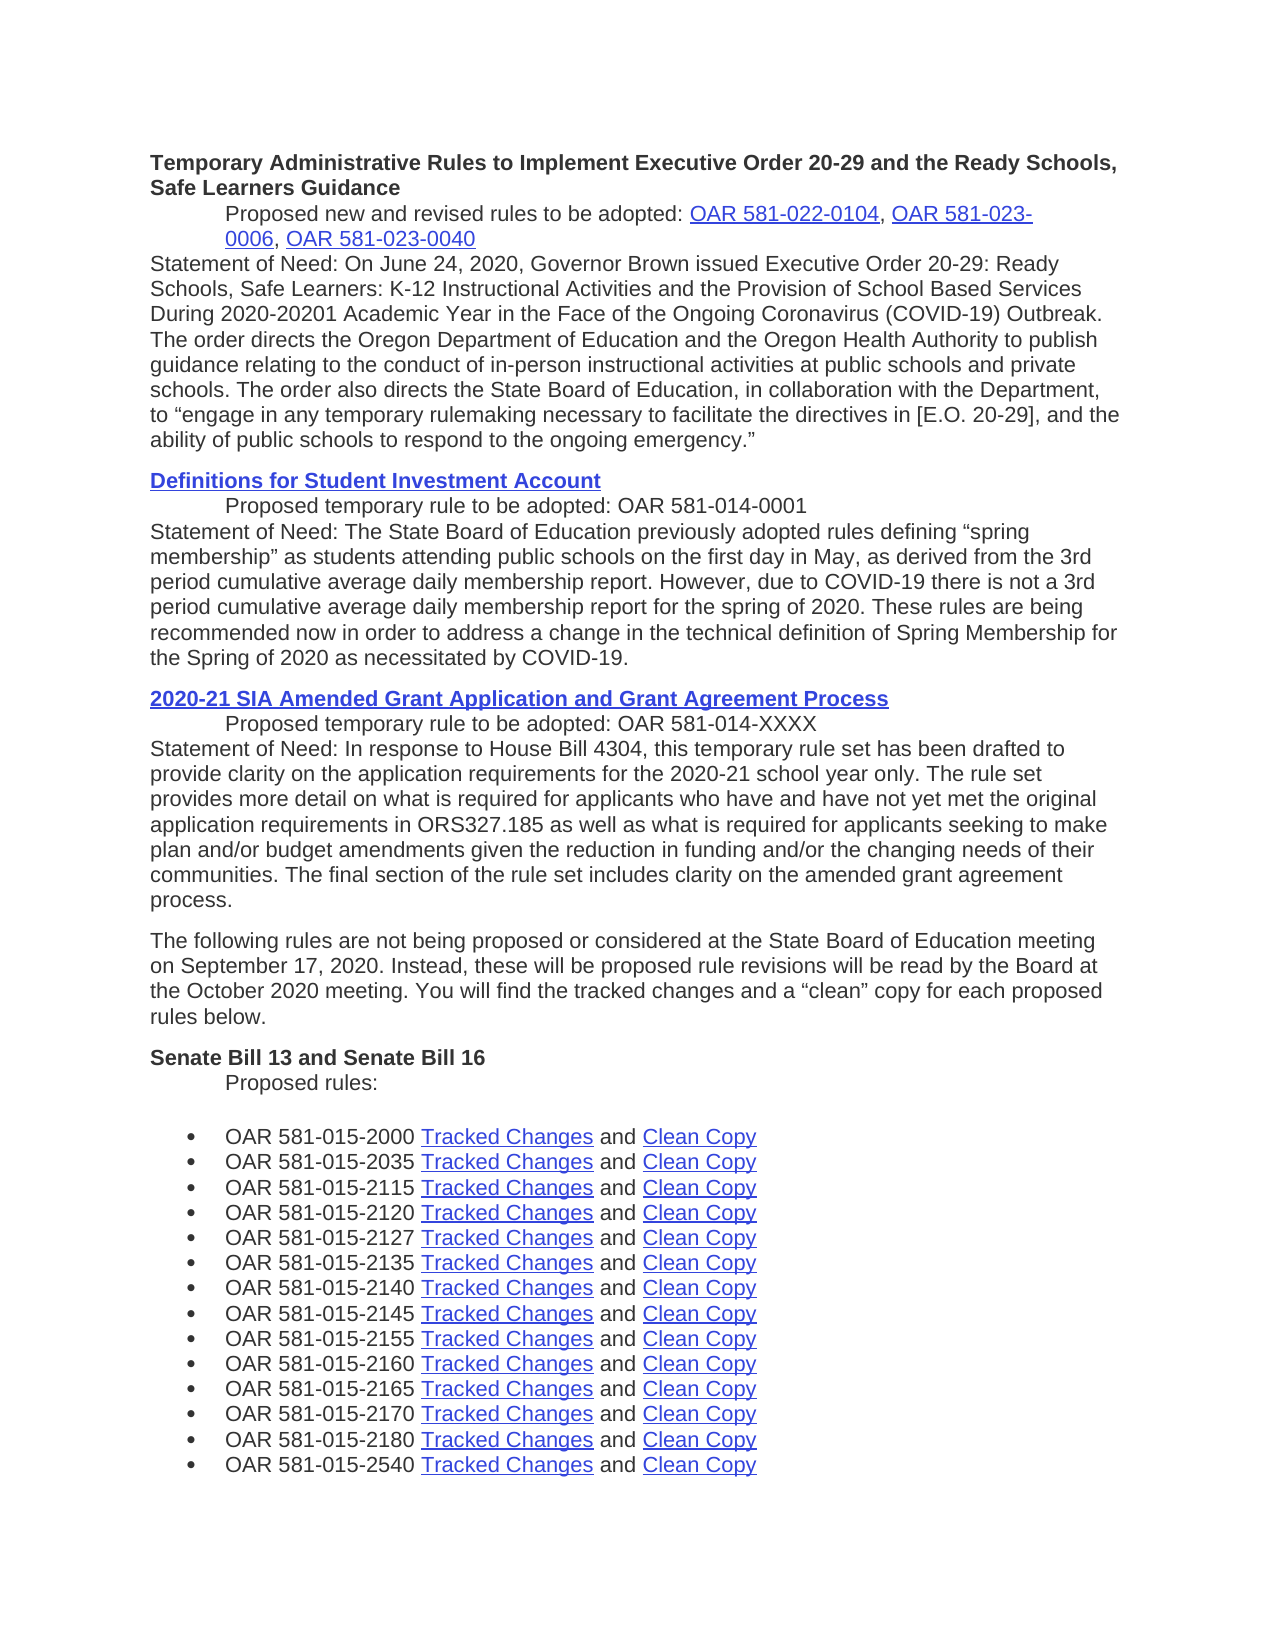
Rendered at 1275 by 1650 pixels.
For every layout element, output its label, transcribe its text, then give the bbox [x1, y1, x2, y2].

list OAR 581-015-2035 Tracked Changes and Clean Copy [187, 1149, 1125, 1174]
text Temporary Administrative Rules to Implement Executive Order 20-29 and the Ready Schools, Safe Learners Guidance [150, 150, 1125, 200]
text Definitions for Student Investment Account [150, 468, 1125, 493]
list OAR 581-015-2145 Tracked Changes and Clean Copy [187, 1300, 1125, 1326]
text The following rules are not being proposed or considered at the State Board of Education meeting on September 17, 2020. Instead, these will be proposed rule revisions will be read by the Board at the October 2020 meeting. You will find the tracked changes and a “clean” copy for each proposed rules below. [150, 928, 1125, 1029]
list OAR 581-015-2160 Tracked Changes and Clean Copy [187, 1351, 1125, 1376]
text Proposed new and revised rules to be adopted: OAR 581-022-0104, OAR 581-023-0006, OAR 581-023-0040 [225, 200, 1125, 251]
text Statement of Need: In response to House Bill 4304, this temporary rule set has been drafted to provide clarity on the application requirements for the 2020-21 school year only. The rule set provides more detail on what is required for applicants who have and have not yet met the original application requirements in ORS327.185 as well as what is required for applicants seeking to make plan and/or budget amendments given the reduction in funding and/or the changing needs of their communities. The final section of the rule set includes clarity on the amended grant agreement process. [150, 736, 1125, 912]
text 2020-21 SIA Amended Grant Application and Grant Agreement Process [150, 685, 1125, 711]
list OAR 581-015-2155 Tracked Changes and Clean Copy [187, 1326, 1125, 1351]
list OAR 581-015-2540 Tracked Changes and Clean Copy [187, 1452, 1125, 1477]
list OAR 581-015-2135 Tracked Changes and Clean Copy [187, 1250, 1125, 1275]
list OAR 581-015-2120 Tracked Changes and Clean Copy [187, 1199, 1125, 1225]
list OAR 581-015-2000 Tracked Changes and Clean Copy [187, 1124, 1125, 1149]
text Statement of Need: On June 24, 2020, Governor Brown issued Executive Order 20-29: Ready Schools, Safe Learners: K-12 Instructional Activities and the Provision of School Based Services During 2020-20201 Academic Year in the Face of the Ongoing Coronavirus (COVID-19) Outbreak. The order directs the Oregon Department of Education and the Oregon Health Authority to publish guidance relating to the conduct of in-person instructional activities at public schools and private schools. The order also directs the State Board of Education, in collaboration with the Department, to “engage in any temporary rulemaking necessary to facilitate the directives in [E.O. 20-29], and the ability of public schools to respond to the ongoing emergency.” [150, 251, 1125, 452]
text Proposed rules: [225, 1069, 1125, 1095]
text Proposed temporary rule to be adopted: OAR 581-014-XXXX [225, 711, 1125, 736]
text Statement of Need: The State Board of Education previously adopted rules defining “spring membership” as students attending public schools on the first day in May, as derived from the 3rd period cumulative average daily membership report. However, due to COVID-19 there is not a 3rd period cumulative average daily membership report for the spring of 2020. These rules are being recommended now in order to address a change in the technical definition of Spring Membership for the Spring of 2020 as necessitated by COVID-19. [150, 518, 1125, 670]
text Senate Bill 13 and Senate Bill 16 [150, 1044, 1125, 1069]
list OAR 581-015-2140 Tracked Changes and Clean Copy [187, 1275, 1125, 1300]
list OAR 581-015-2165 Tracked Changes and Clean Copy [187, 1376, 1125, 1401]
list OAR 581-015-2127 Tracked Changes and Clean Copy [187, 1225, 1125, 1250]
list OAR 581-015-2115 Tracked Changes and Clean Copy [187, 1174, 1125, 1199]
text Proposed temporary rule to be adopted: OAR 581-014-0001 [225, 493, 1125, 518]
list OAR 581-015-2180 Tracked Changes and Clean Copy [187, 1426, 1125, 1452]
list OAR 581-015-2170 Tracked Changes and Clean Copy [187, 1401, 1125, 1426]
